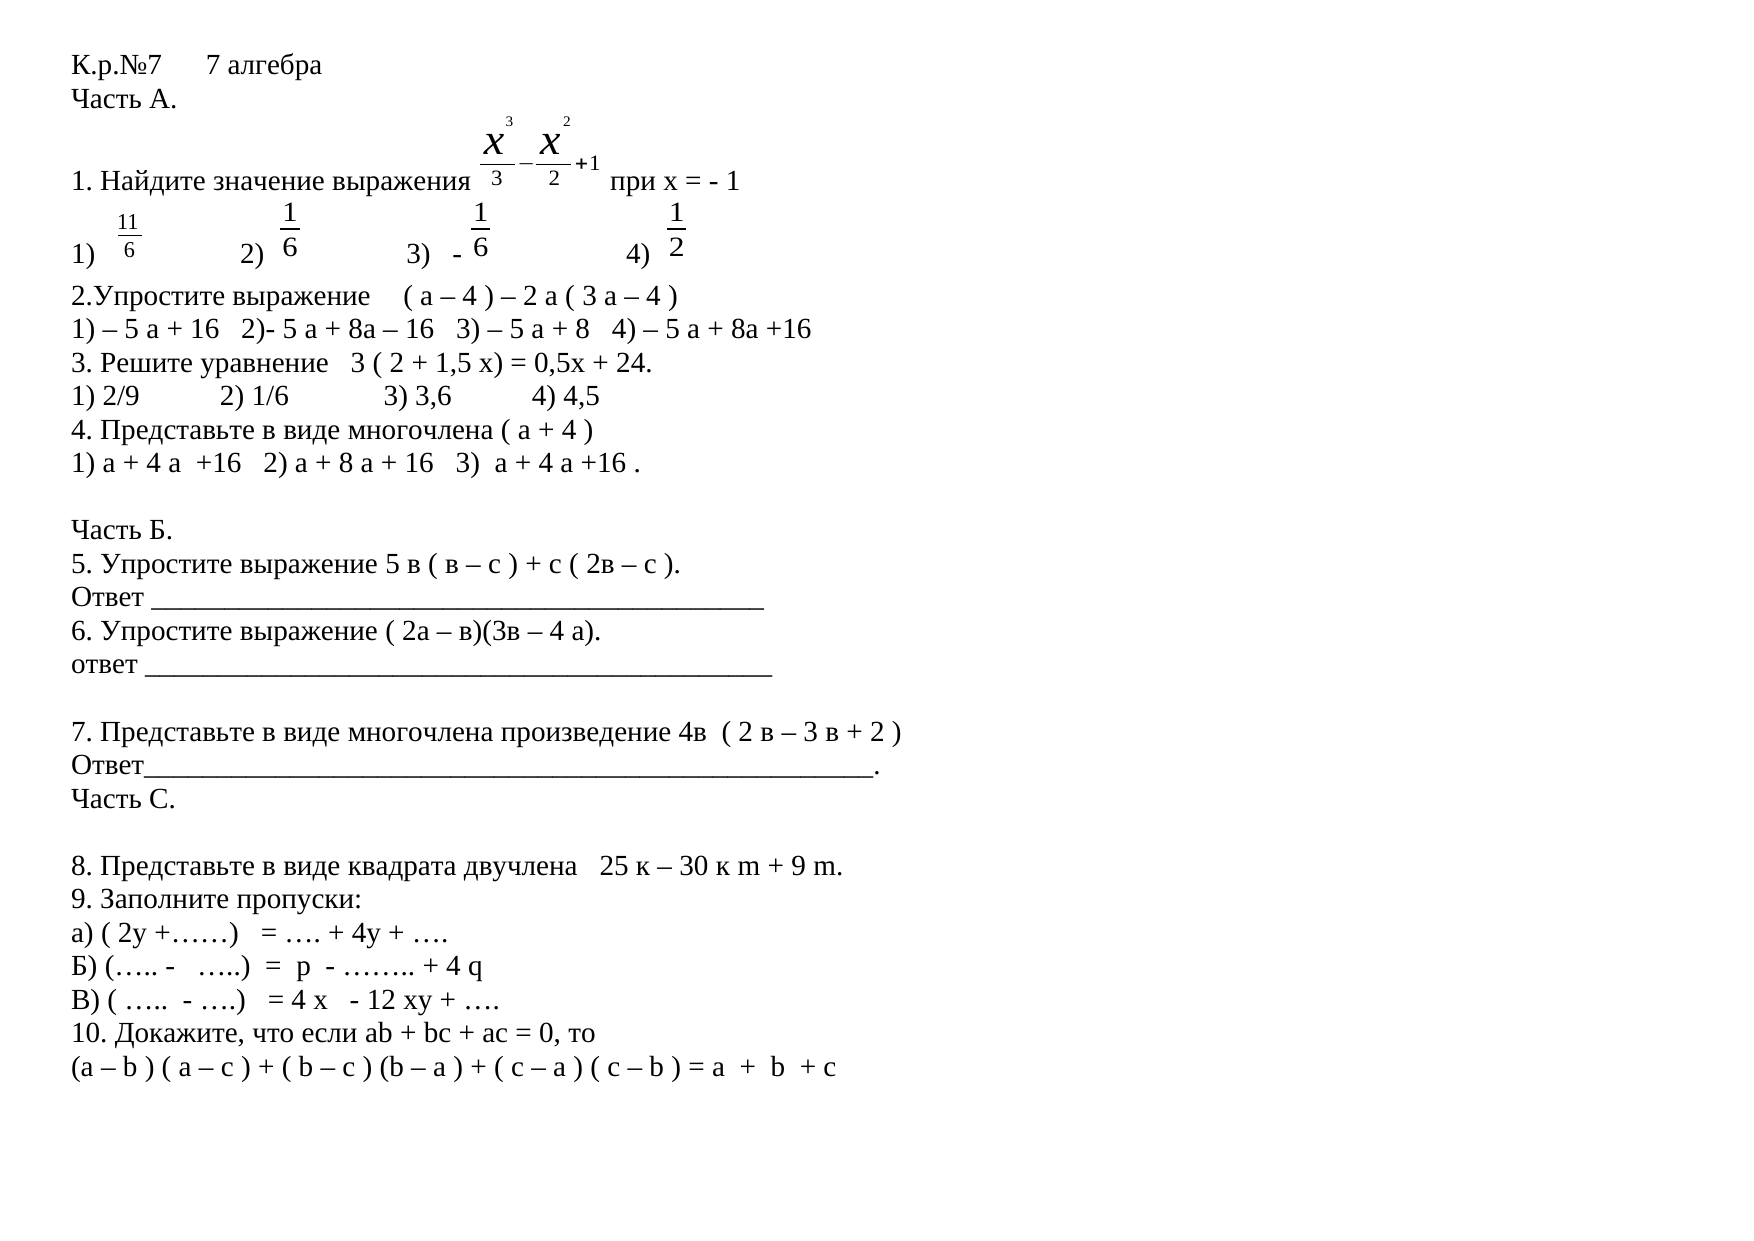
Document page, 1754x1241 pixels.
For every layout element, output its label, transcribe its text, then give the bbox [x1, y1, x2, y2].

text 1. Найдите значение выражения при х = - 1 [71, 114, 1717, 197]
text (a – b ) ( a – c ) + ( b – c ) (b – a ) + ( c – a ) ( c – b ) = a + b + c [71, 1049, 1717, 1083]
text Б) (….. - …..) = p - …….. + 4 q [71, 948, 1717, 982]
text 3. Решите уравнение 3 ( 2 + 1,5 х) = 0,5х + 24. [71, 345, 1717, 378]
text К.р.№7 7 алгебра [71, 47, 1717, 81]
text В) ( ….. - ….) = 4 х - 12 ху + …. [71, 982, 1717, 1016]
text 1) 2/9 2) 1/6 3) 3,6 4) 4,5 [71, 378, 1717, 412]
text 7. Представьте в виде многочлена произведение 4в ( 2 в – 3 в + 2 ) [71, 714, 1717, 747]
text 6. Упростите выражение ( 2а – в)(3в – 4 а). [71, 613, 1717, 647]
text Часть А. [71, 81, 1717, 114]
text Часть С. [71, 781, 1717, 814]
text 1) – 5 а + 16 2)- 5 а + 8а – 16 3) – 5 а + 8 4) – 5 а + 8а +16 [71, 311, 1717, 345]
text Ответ __________________________________________ [71, 579, 1717, 613]
text 1) 2) 3) - 4) [71, 197, 1717, 269]
text 9. Заполните пропуски: [71, 881, 1717, 915]
text 8. Представьте в виде квадрата двучлена 25 к – 30 к m + 9 m. [71, 848, 1717, 881]
text 5. Упростите выражение 5 в ( в – с ) + с ( 2в – с ). [71, 546, 1717, 579]
text ответ ___________________________________________ [71, 647, 1717, 680]
text 2.Упростите выражение ( а – 4 ) – 2 а ( 3 а – 4 ) [71, 269, 1717, 311]
text 4. Представьте в виде многочлена ( а + 4 ) [71, 412, 1717, 445]
text а) ( 2у +……) = …. + 4у + …. [71, 915, 1717, 948]
text 1) а + 4 а +16 2) а + 8 а + 16 3) а + 4 а +16 . [71, 445, 1717, 479]
text Ответ__________________________________________________. [71, 747, 1717, 781]
text Часть Б. [71, 512, 1717, 546]
text 10. Докажите, что если ab + bc + ac = 0, то [71, 1016, 1717, 1049]
